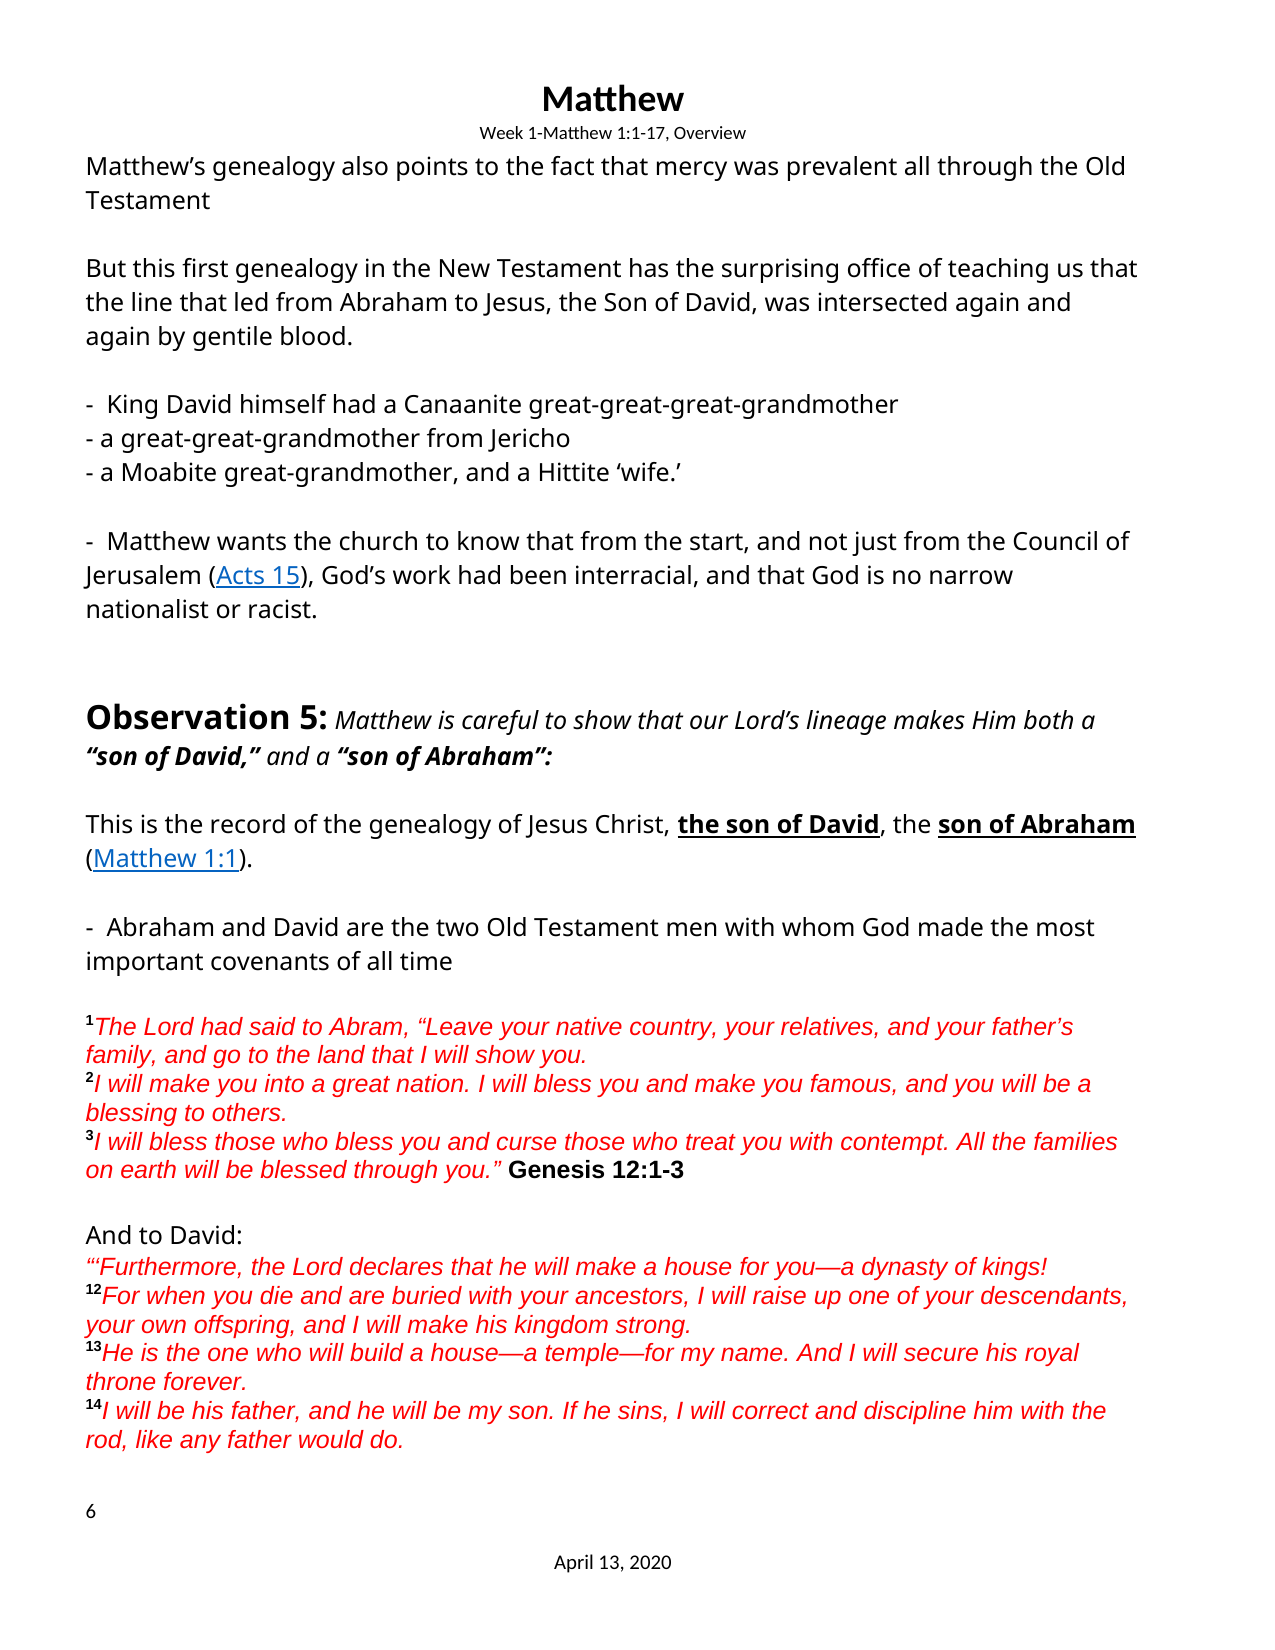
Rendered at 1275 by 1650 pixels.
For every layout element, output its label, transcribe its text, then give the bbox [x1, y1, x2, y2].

text 14I will be his father, and he will be my son. If he sins, I will correct and discipline him with the rod, like any father would do. [85, 1396, 1140, 1453]
text But this first genealogy in the New Testament has the surprising office of teaching us that the line that led from Abraham to Jesus, the Son of David, was intersected again and again by gentile blood. [85, 251, 1140, 353]
text - Abraham and David are the two Old Testament men with whom God made the most important covenants of all time [85, 909, 1140, 977]
text Matthew’s genealogy also points to the fact that mercy was prevalent all through the Old Testament [85, 148, 1140, 217]
text Observation 5: Matthew is careful to show that our Lord’s lineage makes Him both a “son of David,” and a “son of Abraham”: [85, 693, 1140, 773]
text 2I will make you into a great nation. I will bless you and make you famous, and you will be a blessing to others. [85, 1069, 1140, 1126]
text This is the record of the genealogy of Jesus Christ, the son of David, the son of Abraham (Matthew 1:1). [85, 807, 1140, 875]
text 12For when you die and are buried with your ancestors, I will raise up one of your descendants, your own offspring, and I will make his kingdom strong. [85, 1281, 1140, 1338]
text 3I will bless those who bless you and curse those who treat you with contempt. All the families on earth will be blessed through you.” Genesis 12:1-3 [85, 1126, 1140, 1184]
text - a great-great-grandmother from Jericho [85, 421, 1140, 455]
text - Matthew wants the church to know that from the start, and not just from the Council of Jerusalem (Acts 15), God’s work had been interracial, and that God is no narrow nationalist or racist. [85, 523, 1140, 625]
text 1The Lord had said to Abram, “Leave your native country, your relatives, and your father’s family, and go to the land that I will show you. [85, 1011, 1140, 1069]
text And to David: [85, 1218, 1140, 1252]
text - King David himself had a Canaanite great-great-great-grandmother [85, 387, 1140, 421]
text - a Moabite great-grandmother, and a Hittite ‘wife.’ [85, 455, 1140, 489]
text “‘Furthermore, the Lord declares that he will make a house for you—a dynasty of kings! [85, 1252, 1140, 1281]
text 13He is the one who will build a house—a temple—for my name. And I will secure his royal throne forever. [85, 1338, 1140, 1396]
